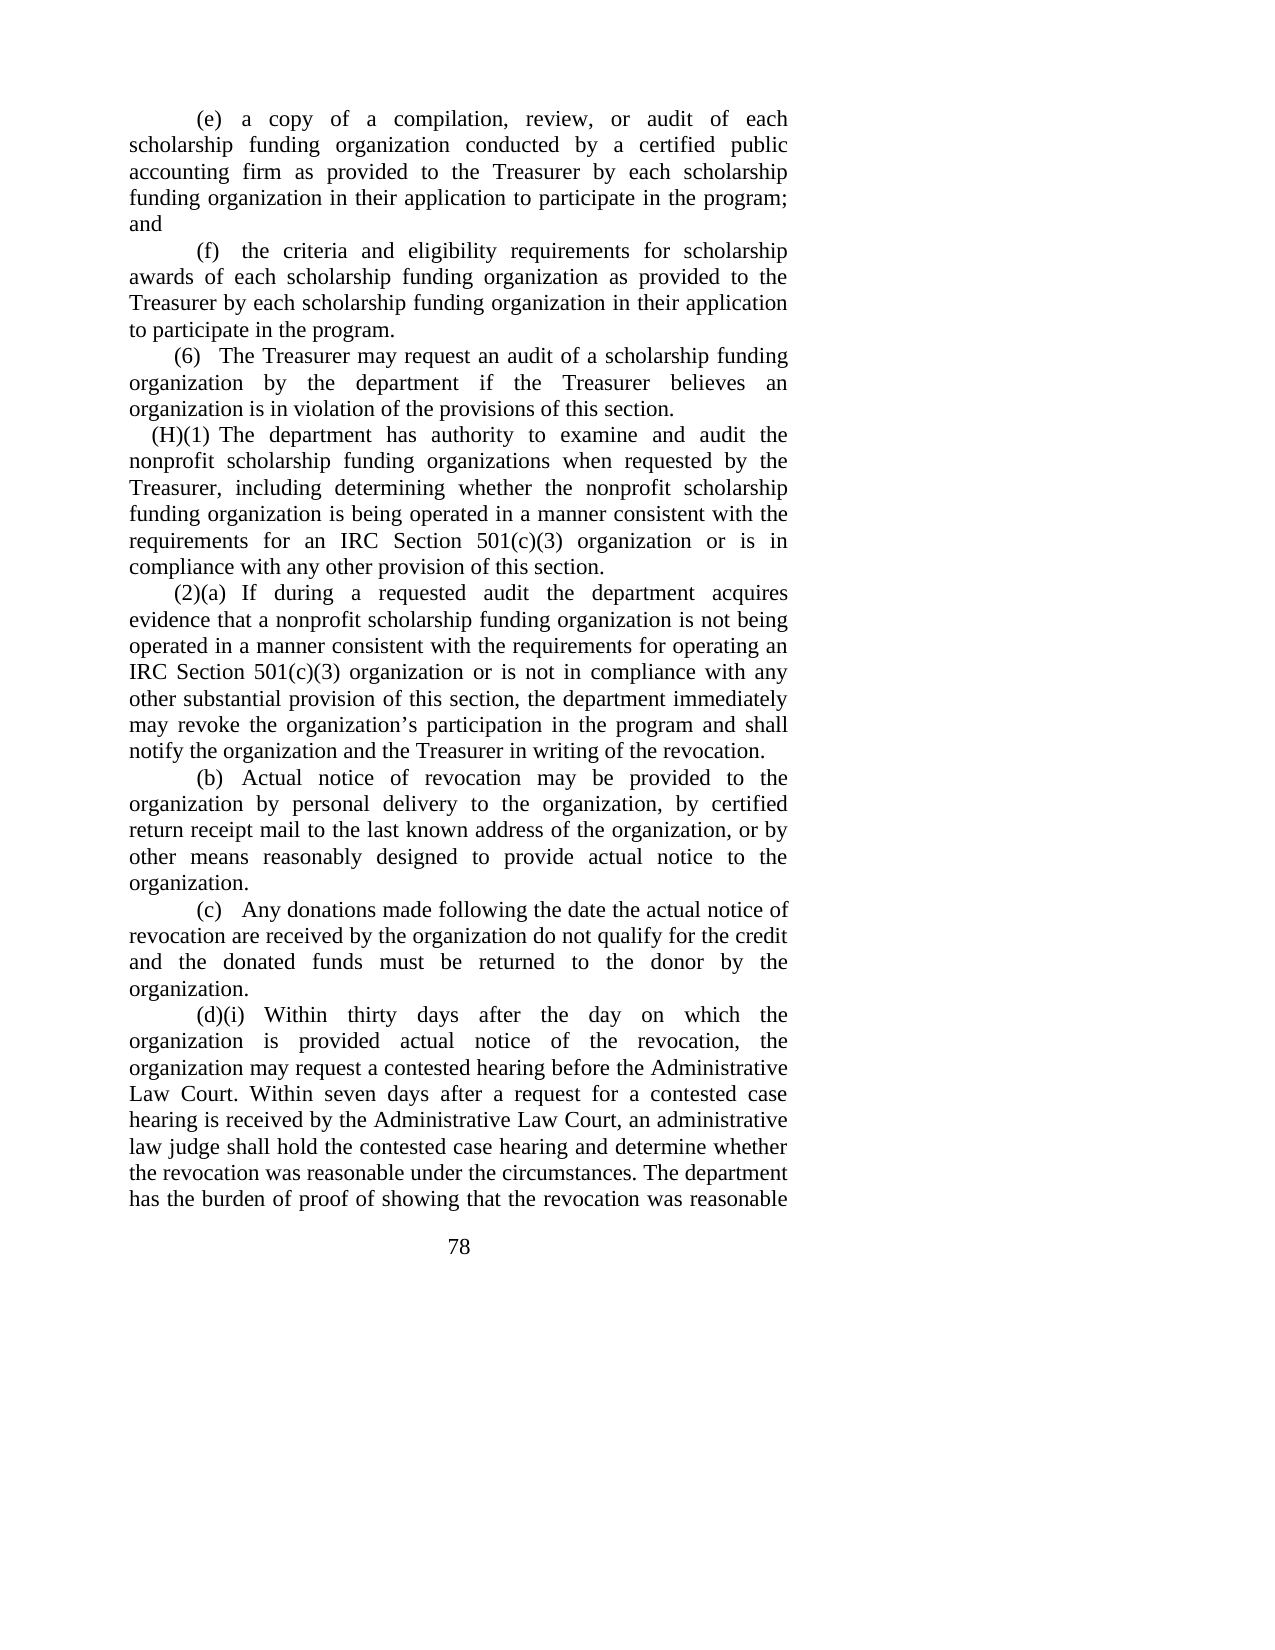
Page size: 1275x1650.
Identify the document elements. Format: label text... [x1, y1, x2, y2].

text (H)(1) The department has authority to examine and audit the nonprofit scholarship funding organizations when requested by the Treasurer, including determining whether the nonprofit scholarship funding organization is being operated in a manner consistent with the requirements for an IRC Section 501(c)(3) organization or is in compliance with any other provision of this section. [129, 421, 789, 579]
text (e) a copy of a compilation, review, or audit of each scholarship funding organization conducted by a certified public accounting firm as provided to the Treasurer by each scholarship funding organization in their application to participate in the program; and [129, 105, 789, 237]
text (6) The Treasurer may request an audit of a scholarship funding organization by the department if the Treasurer believes an organization is in violation of the provisions of this section. [129, 342, 789, 421]
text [129, 1001, 789, 1212]
text (f) the criteria and eligibility requirements for scholarship awards of each scholarship funding organization as provided to the Treasurer by each scholarship funding organization in their application to participate in the program. [129, 237, 789, 342]
text (b) Actual notice of revocation may be provided to the organization by personal delivery to the organization, by certified return receipt mail to the last known address of the organization, or by other means reasonably designed to provide actual notice to the organization. [129, 764, 789, 896]
text (c) Any donations made following the date the actual notice of revocation are received by the organization do not qualify for the credit and the donated funds must be returned to the donor by the organization. [129, 896, 789, 1001]
text (2)(a) If during a requested audit the department acquires evidence that a nonprofit scholarship funding organization is not being operated in a manner consistent with the requirements for operating an IRC Section 501(c)(3) organization or is not in compliance with any other substantial provision of this section, the department immediately may revoke the organization’s participation in the program and shall notify the organization and the Treasurer in writing of the revocation. [129, 579, 789, 764]
